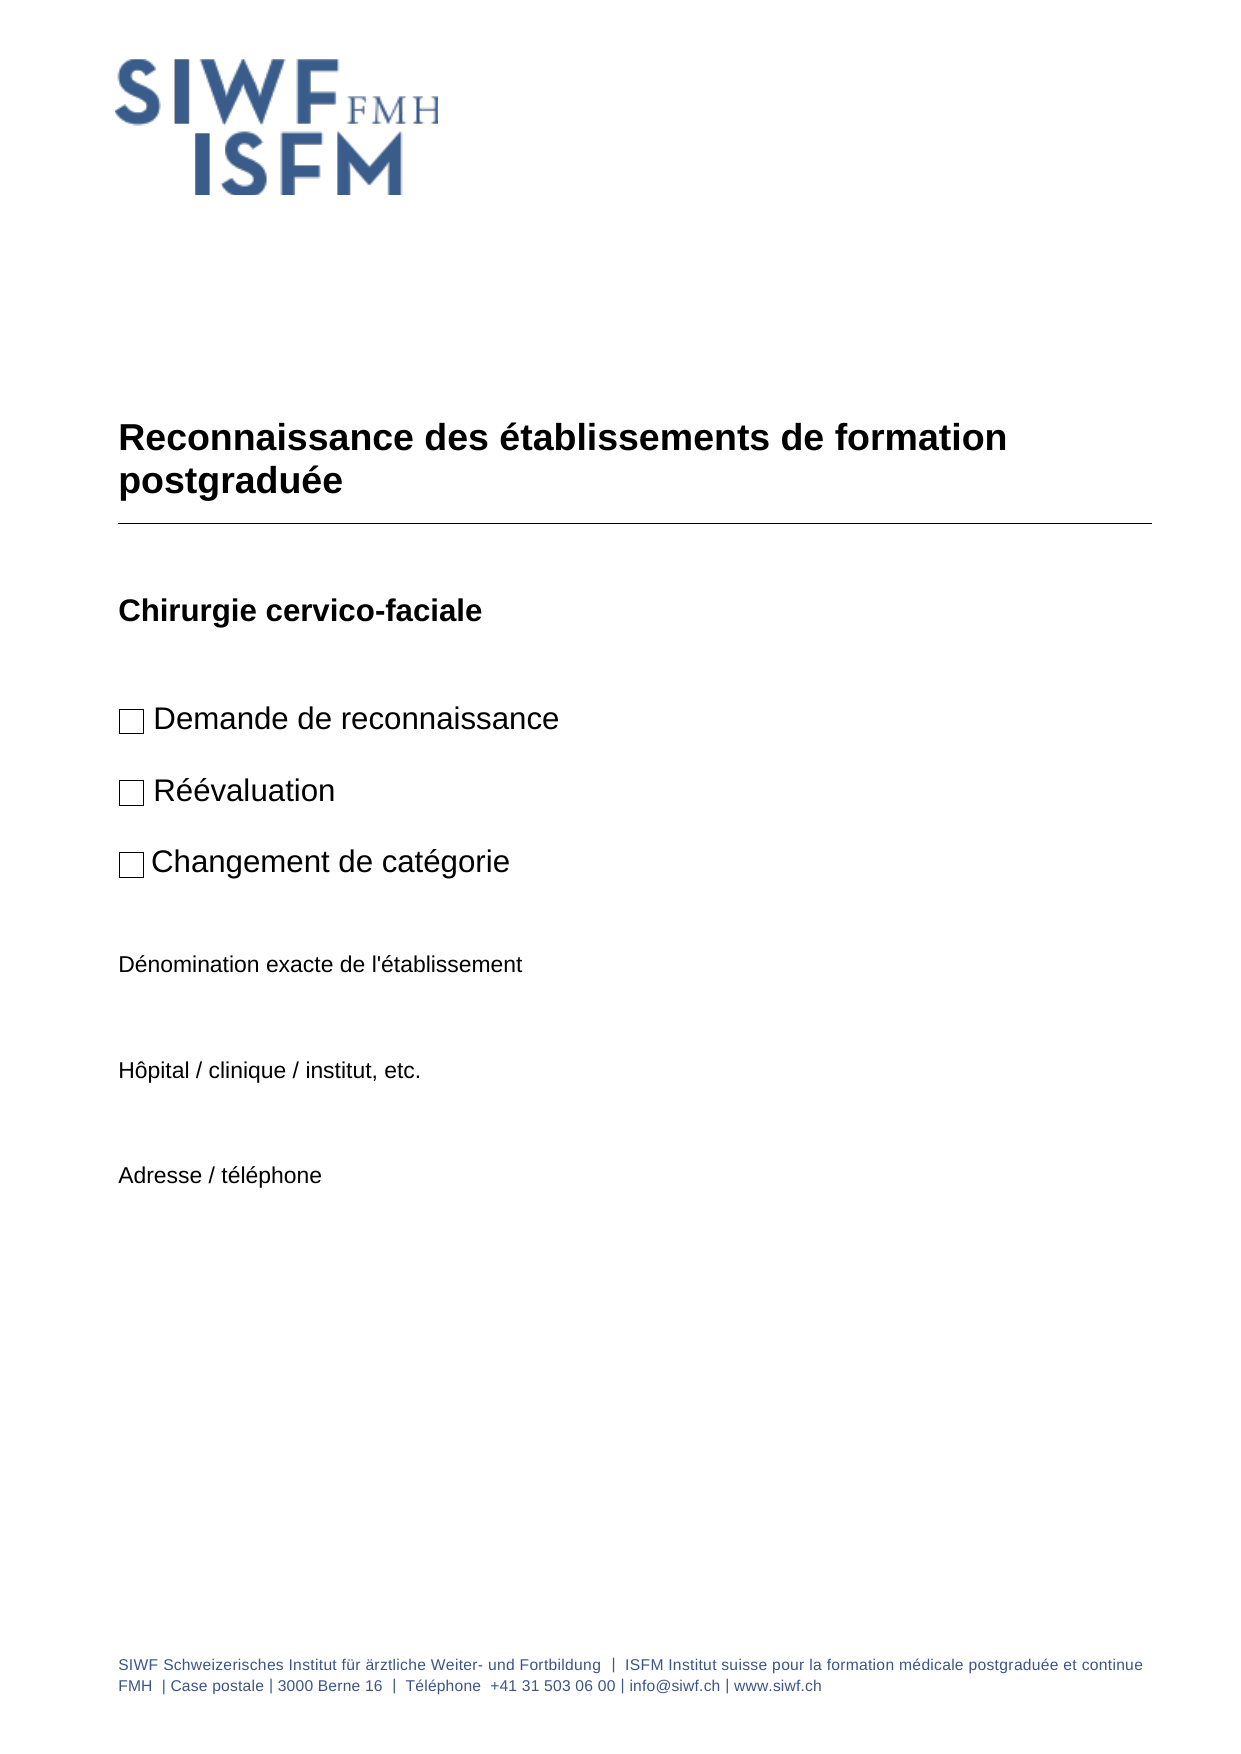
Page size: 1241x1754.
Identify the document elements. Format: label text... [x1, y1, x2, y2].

text Hôpital / clinique / institut, etc. [118, 1057, 1152, 1083]
text Changement de catégorie [118, 843, 1152, 879]
text Chirurgie cervico-faciale [118, 592, 1152, 628]
text Réévaluation [118, 772, 1152, 807]
text Adresse / téléphone [118, 1162, 1152, 1188]
text Dénomination exacte de l'établissement [118, 951, 1152, 978]
text Reconnaissance des établissements de formation postgraduée [118, 415, 1152, 501]
text Demande de reconnaissance [118, 700, 1152, 736]
